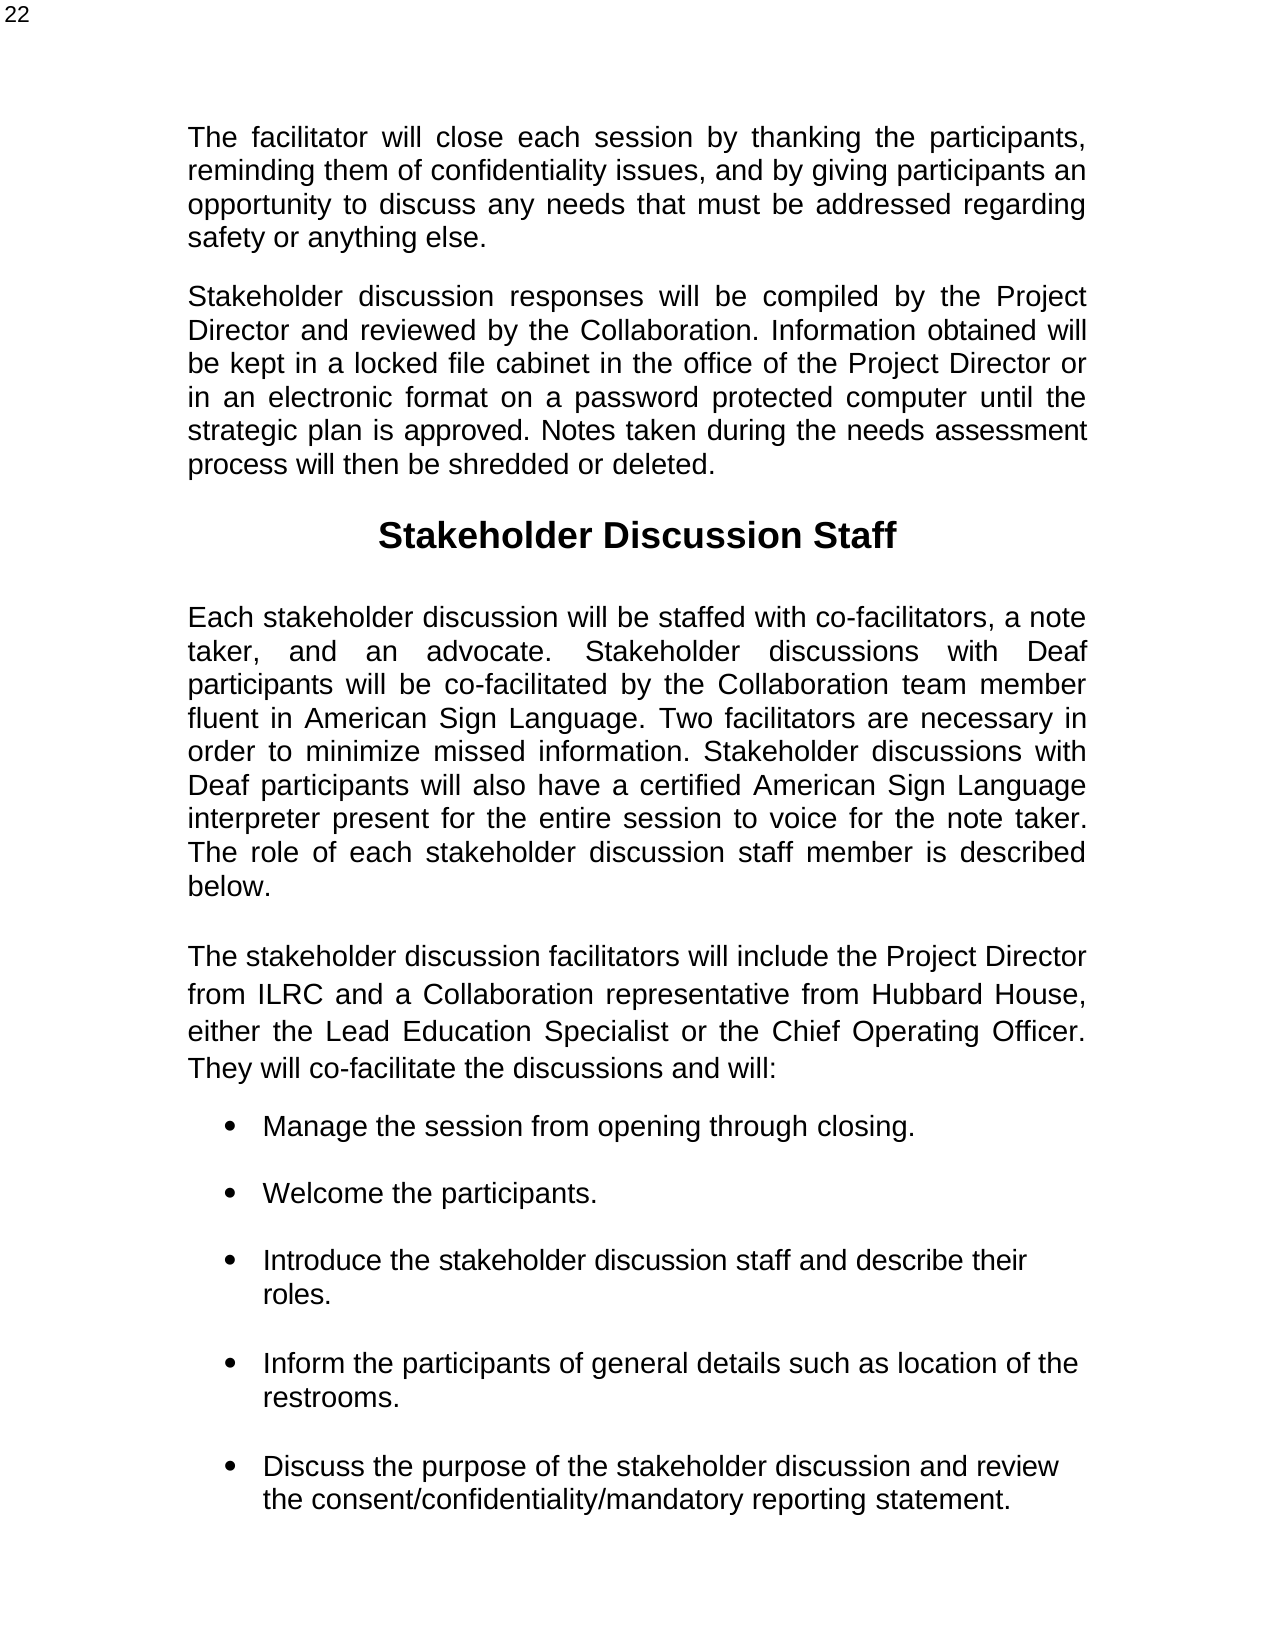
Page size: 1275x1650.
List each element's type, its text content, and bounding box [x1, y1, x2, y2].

text Each stakeholder discussion will be staffed with co-facilitators, a note taker, and an advocate. Stakeholder discussions with Deaf participants will be co-facilitated by the Collaboration team member fluent in American Sign Language. Two facilitators are necessary in order to minimize missed information. Stakeholder discussions with Deaf participants will also have a certified American Sign Language interpreter present for the entire session to voice for the note taker. The role of each stakeholder discussion staff member is described below. [187, 600, 1088, 902]
list Introduce the stakeholder discussion staff and describe their roles. [225, 1243, 1100, 1311]
list Welcome the participants. [225, 1176, 1100, 1210]
list Discuss the purpose of the stakeholder discussion and review the consent/confidentiality/mandatory reporting statement. [225, 1449, 1088, 1516]
text The facilitator will close each session by thanking the participants, reminding them of confidentiality issues, and by giving participants an opportunity to discuss any needs that must be addressed regarding safety or anything else. [187, 119, 1088, 254]
text The stakeholder discussion facilitators will include the Project Director from ILRC and a Collaboration representative from Hubbard House, either the Lead Education Specialist or the Chief Operating Officer. They will co-facilitate the discussions and will: [187, 939, 1088, 1084]
list Inform the participants of general details such as location of the restrooms. [225, 1347, 1088, 1414]
list Manage the session from opening through closing. [225, 1109, 1100, 1143]
text Stakeholder discussion responses will be compiled by the Project Director and reviewed by the Collaboration. Information obtained will be kept in a locked file cabinet in the office of the Project Director or in an electronic format on a password protected computer until the strategic plan is approved. Notes taken during the needs assessment process will then be shredded or deleted. [187, 279, 1088, 480]
subtitle Stakeholder Discussion Staff [378, 514, 1100, 557]
